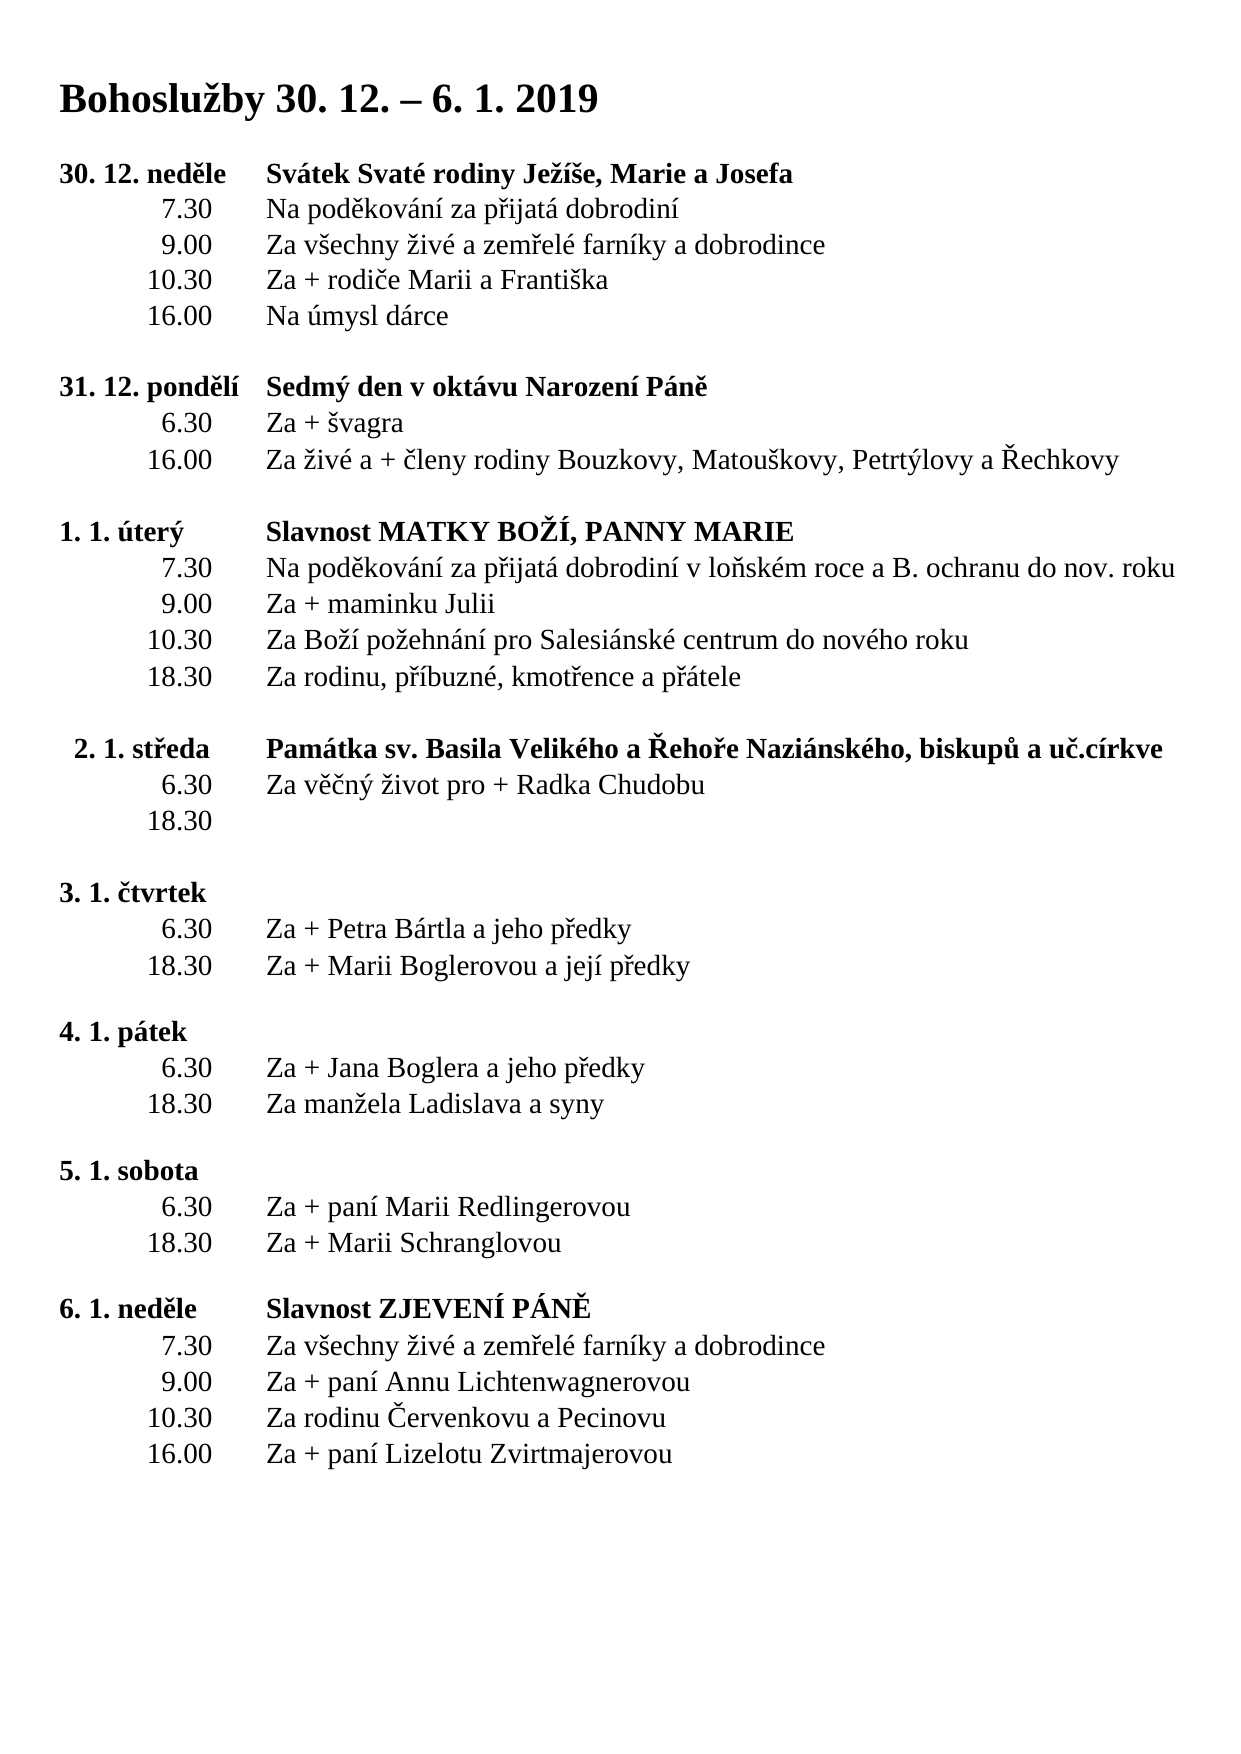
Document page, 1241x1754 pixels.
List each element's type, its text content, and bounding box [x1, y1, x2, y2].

text 6.30 Za + paní Marii Redlingerovou [59, 1189, 1181, 1222]
text 7.30 Za všechny živé a zemřelé farníky a dobrodince [59, 1328, 1181, 1361]
text 4. 1. pátek [59, 1014, 1181, 1048]
text 18.30 Za rodinu, příbuzné, kmotřence a přátele [59, 659, 1240, 692]
text 10.30 Za + rodiče Marii a Františka [59, 262, 1240, 296]
text 5. 1. sobota [59, 1153, 1181, 1186]
text 16.00 Za + paní Lizelotu Zvirtmajerovou [59, 1436, 1240, 1469]
text 31. 12. pondělí Sedmý den v oktávu Narození Páně [59, 369, 1181, 403]
text 9.00 Za + paní Annu Lichtenwagnerovou [59, 1364, 1240, 1397]
text 6.30 Za + Petra Bártla a jeho předky [59, 912, 1240, 945]
text 18.30 Za + Marii Schranglovou [59, 1225, 1240, 1259]
text 6. 1. neděle Slavnost ZJEVENÍ PÁNĚ [59, 1291, 1181, 1325]
text Bohoslužby 30. 12. – 6. 1. 2019 [59, 74, 1181, 122]
text 30. 12. neděle Svátek Svaté rodiny Ježíše, Marie a Josefa [59, 156, 1181, 189]
text 10.30 Za rodinu Červenkovu a Pecinovu [59, 1400, 1240, 1433]
text 6.30 Za + švagra [59, 406, 1240, 439]
text 18.30 Za manžela Ladislava a syny [59, 1086, 1181, 1120]
text 2. 1. středa Památka sv. Basila Velikého a Řehoře Naziánského, biskupů a uč.církve [59, 731, 1240, 764]
text 3. 1. čtvrtek [59, 876, 1181, 909]
text 10.30 Za Boží požehnání pro Salesiánské centrum do nového roku [59, 622, 1240, 656]
text 18.30 [59, 803, 1240, 837]
text 6.30 Za + Jana Boglera a jeho předky [59, 1050, 1181, 1084]
text 1. 1. úterý Slavnost MATKY BOŽÍ, PANNY MARIE [59, 514, 1181, 548]
text 6.30 Za věčný život pro + Radka Chudobu [59, 767, 1240, 801]
text 18.30 Za + Marii Boglerovou a její předky [59, 948, 1181, 981]
text 16.00 Na úmysl dárce [59, 298, 1240, 331]
text 16.00 Za živé a + členy rodiny Bouzkovy, Matouškovy, Petrtýlovy a Řechkovy [59, 442, 1240, 475]
text 9.00 Za všechny živé a zemřelé farníky a dobrodince [59, 227, 1240, 260]
text 7.30 Na poděkování za přijatá dobrodiní [59, 191, 1181, 225]
text 7.30 Na poděkování za přijatá dobrodiní v loňském roce a B. ochranu do nov. roku [59, 550, 1181, 584]
text 9.00 Za + maminku Julii [59, 586, 1240, 620]
